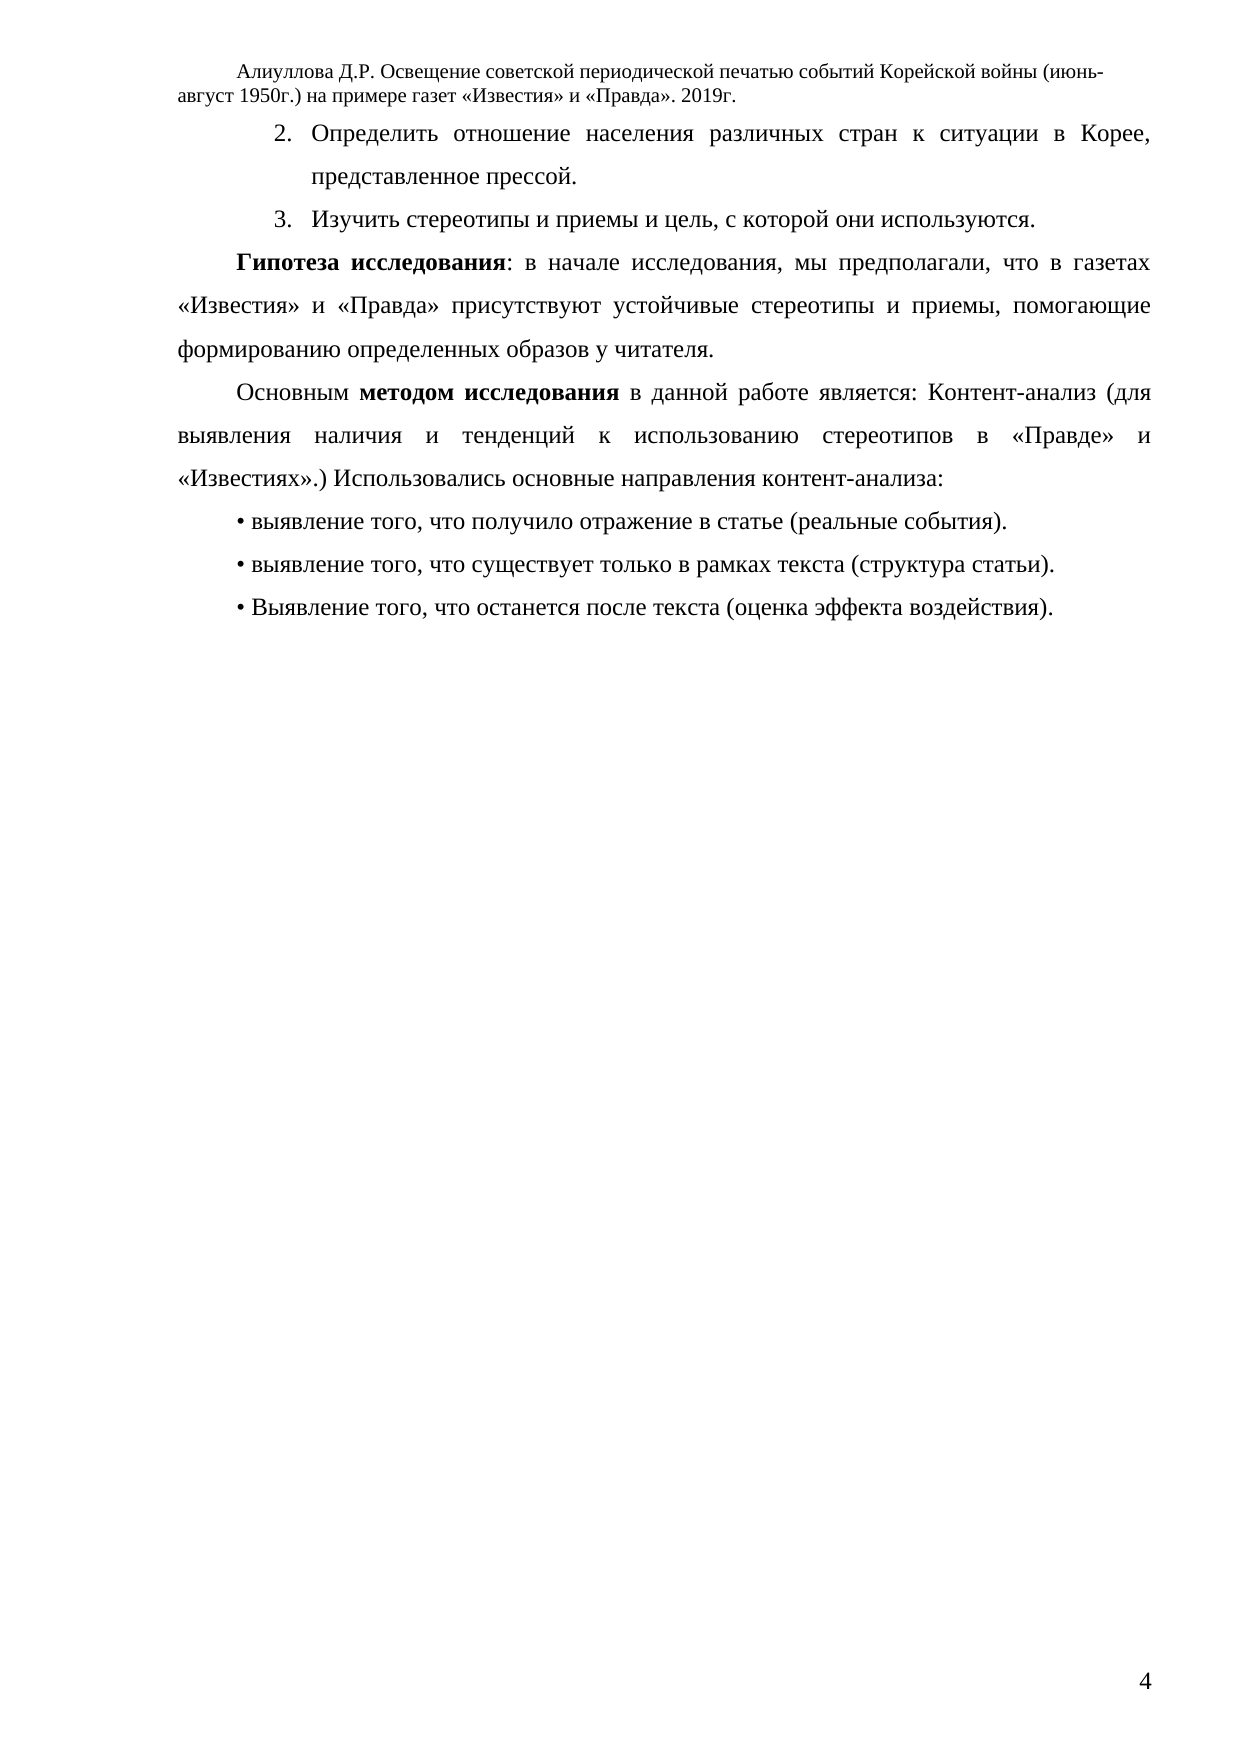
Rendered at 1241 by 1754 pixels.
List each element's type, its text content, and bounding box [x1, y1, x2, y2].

text Гипотеза исследования: в начале исследования, мы предполагали, что в газетах «Известия» и «Правда» присутствуют устойчивые стереотипы и приемы, помогающие формированию определенных образов у читателя. [177, 247, 1152, 362]
text • выявление того, что существует только в рамках текста (структура статьи). [177, 549, 1152, 578]
text Основным методом исследования в данной работе является: Контент-анализ (для выявления наличия и тенденций к использованию стереотипов в «Правде» и «Известиях».) Использовались основные направления контент-анализа: [177, 377, 1152, 492]
list Определить отношение населения различных стран к ситуации в Корее, представленное прессой. [274, 118, 1152, 190]
text • Выявление того, что останется после текста (оценка эффекта воздействия). [177, 592, 1152, 621]
text • выявление того, что получило отражение в статье (реальные события). [177, 506, 1152, 535]
list Изучить стереотипы и приемы и цель, с которой они используются. [274, 204, 1152, 233]
